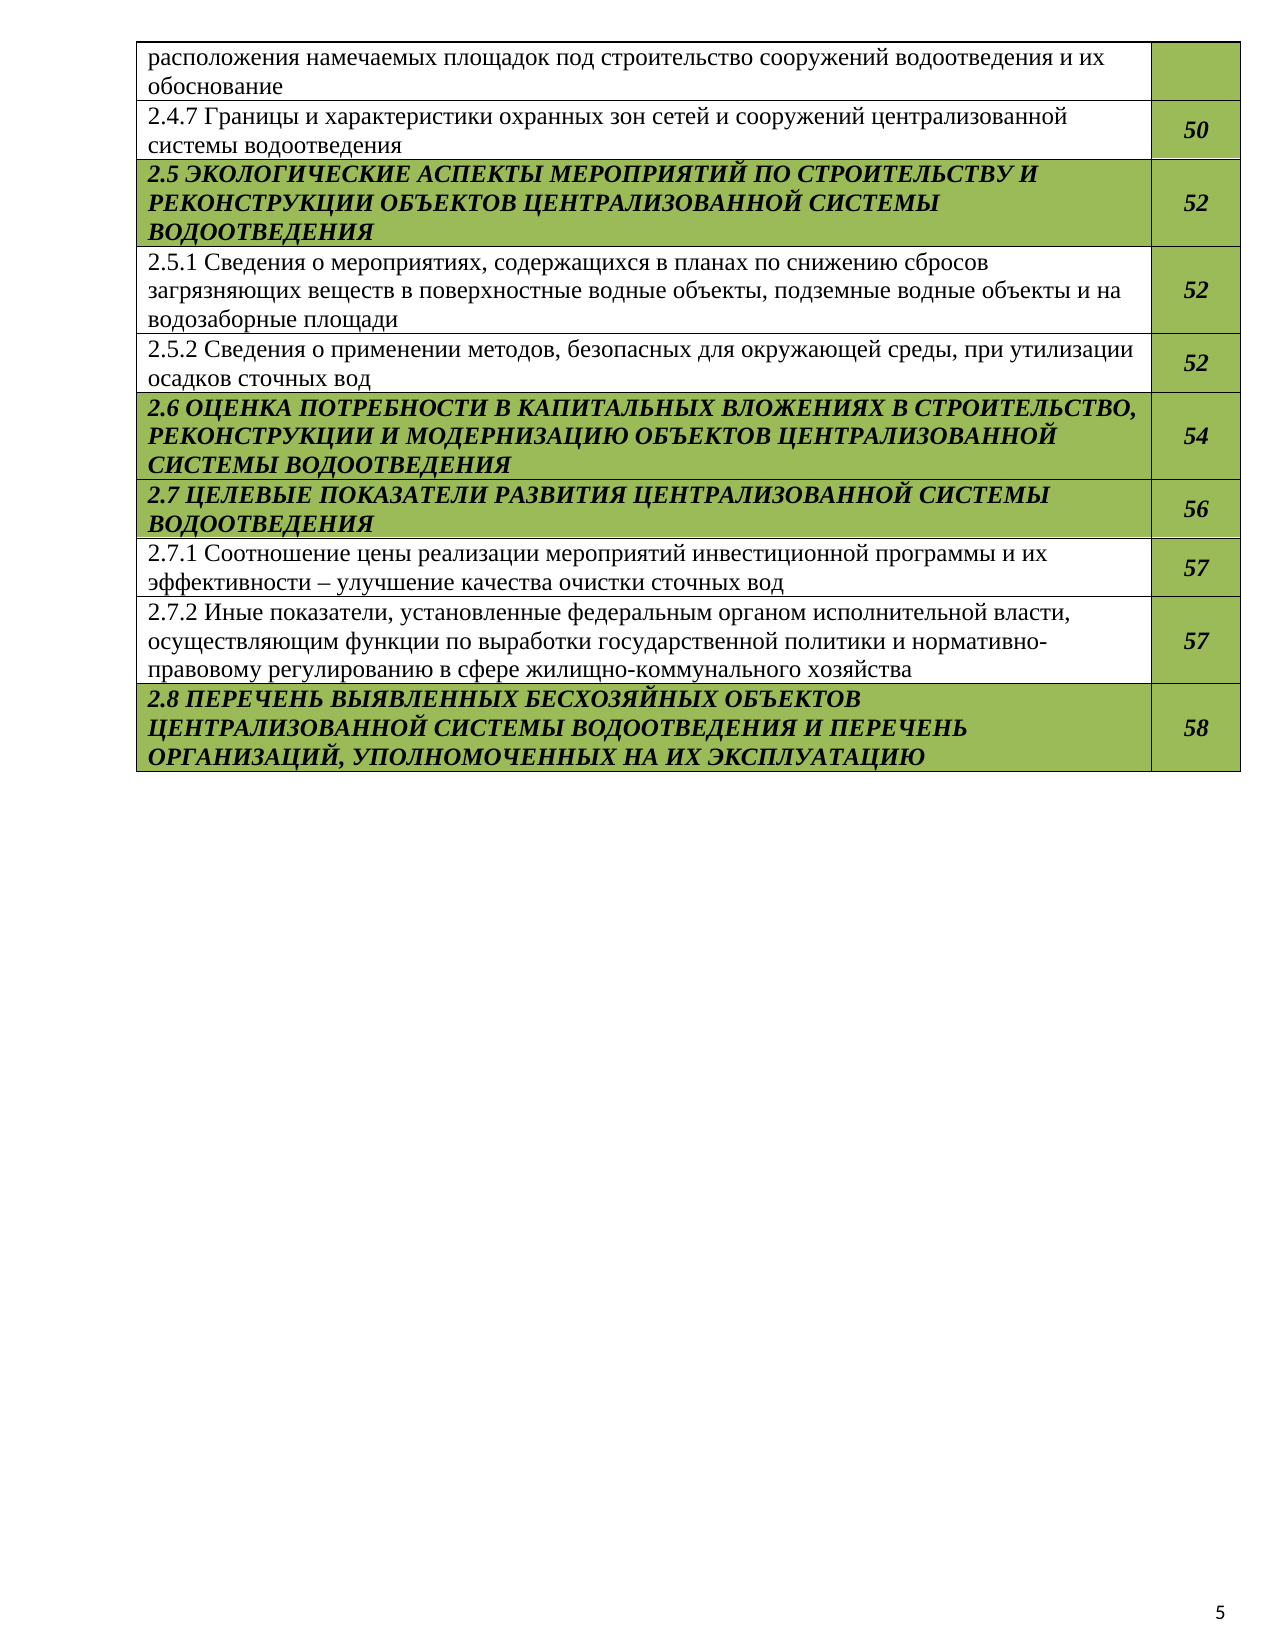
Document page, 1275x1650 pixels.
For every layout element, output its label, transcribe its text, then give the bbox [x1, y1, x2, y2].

table_cell 54 [1152, 393, 1240, 479]
table_cell 2.7.1 Соотношение цены реализации мероприятий инвестиционной программы и их эффективности – улучшение качества очистки сточных вод [137, 539, 1151, 596]
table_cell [137, 43, 1151, 100]
table_cell 57 [1152, 539, 1240, 596]
table_cell 2.6 ОЦЕНКА ПОТРЕБНОСТИ В КАПИТАЛЬНЫХ ВЛОЖЕНИЯХ В СТРОИТЕЛЬСТВО, РЕКОНСТРУКЦИИ И МОДЕРНИЗАЦИЮ ОБЪЕКТОВ ЦЕНТРАЛИЗОВАННОЙ СИСТЕМЫ ВОДООТВЕДЕНИЯ [137, 393, 1151, 479]
table_cell 58 [1152, 684, 1240, 771]
table_cell 52 [1152, 247, 1240, 333]
table_cell 52 [1152, 334, 1240, 392]
table_cell 2.7 ЦЕЛЕВЫЕ ПОКАЗАТЕЛИ РАЗВИТИЯ ЦЕНТРАЛИЗОВАННОЙ СИСТЕМЫ ВОДООТВЕДЕНИЯ [137, 480, 1151, 537]
table_cell 2.8 ПЕРЕЧЕНЬ ВЫЯВЛЕННЫХ БЕСХОЗЯЙНЫХ ОБЪЕКТОВ ЦЕНТРАЛИЗОВАННОЙ СИСТЕМЫ ВОДООТВЕДЕНИЯ И ПЕРЕЧЕНЬ ОРГАНИЗАЦИЙ, УПОЛНОМОЧЕННЫХ НА ИХ ЭКСПЛУАТАЦИЮ [137, 684, 1151, 771]
table_cell 52 [1152, 160, 1240, 246]
table_cell 2.4.7 Границы и характеристики охранных зон сетей и сооружений централизованной системы водоотведения [137, 101, 1151, 158]
table_cell 57 [1152, 597, 1240, 683]
table_cell 2.5.1 Сведения о мероприятиях, содержащихся в планах по снижению сбросов загрязняющих веществ в поверхностные водные объекты, подземные водные объекты и на водозаборные площади [137, 247, 1151, 333]
table_cell 2.5.2 Сведения о применении методов, безопасных для окружающей среды, при утилизации осадков сточных вод [137, 334, 1151, 392]
table_cell 2.5 ЭКОЛОГИЧЕСКИЕ АСПЕКТЫ МЕРОПРИЯТИЙ ПО СТРОИТЕЛЬСТВУ И РЕКОНСТРУКЦИИ ОБЪЕКТОВ ЦЕНТРАЛИЗОВАННОЙ СИСТЕМЫ ВОДООТВЕДЕНИЯ [137, 160, 1151, 246]
table_cell 50 [1152, 101, 1240, 158]
table_cell 50 [1152, 43, 1240, 100]
table_cell 2.7.2 Иные показатели, установленные федеральным органом исполнительной власти, осуществляющим функции по выработки государственной политики и нормативно-правовому регулированию в сфере жилищно-коммунального хозяйства [137, 597, 1151, 683]
table_cell 56 [1152, 480, 1240, 537]
